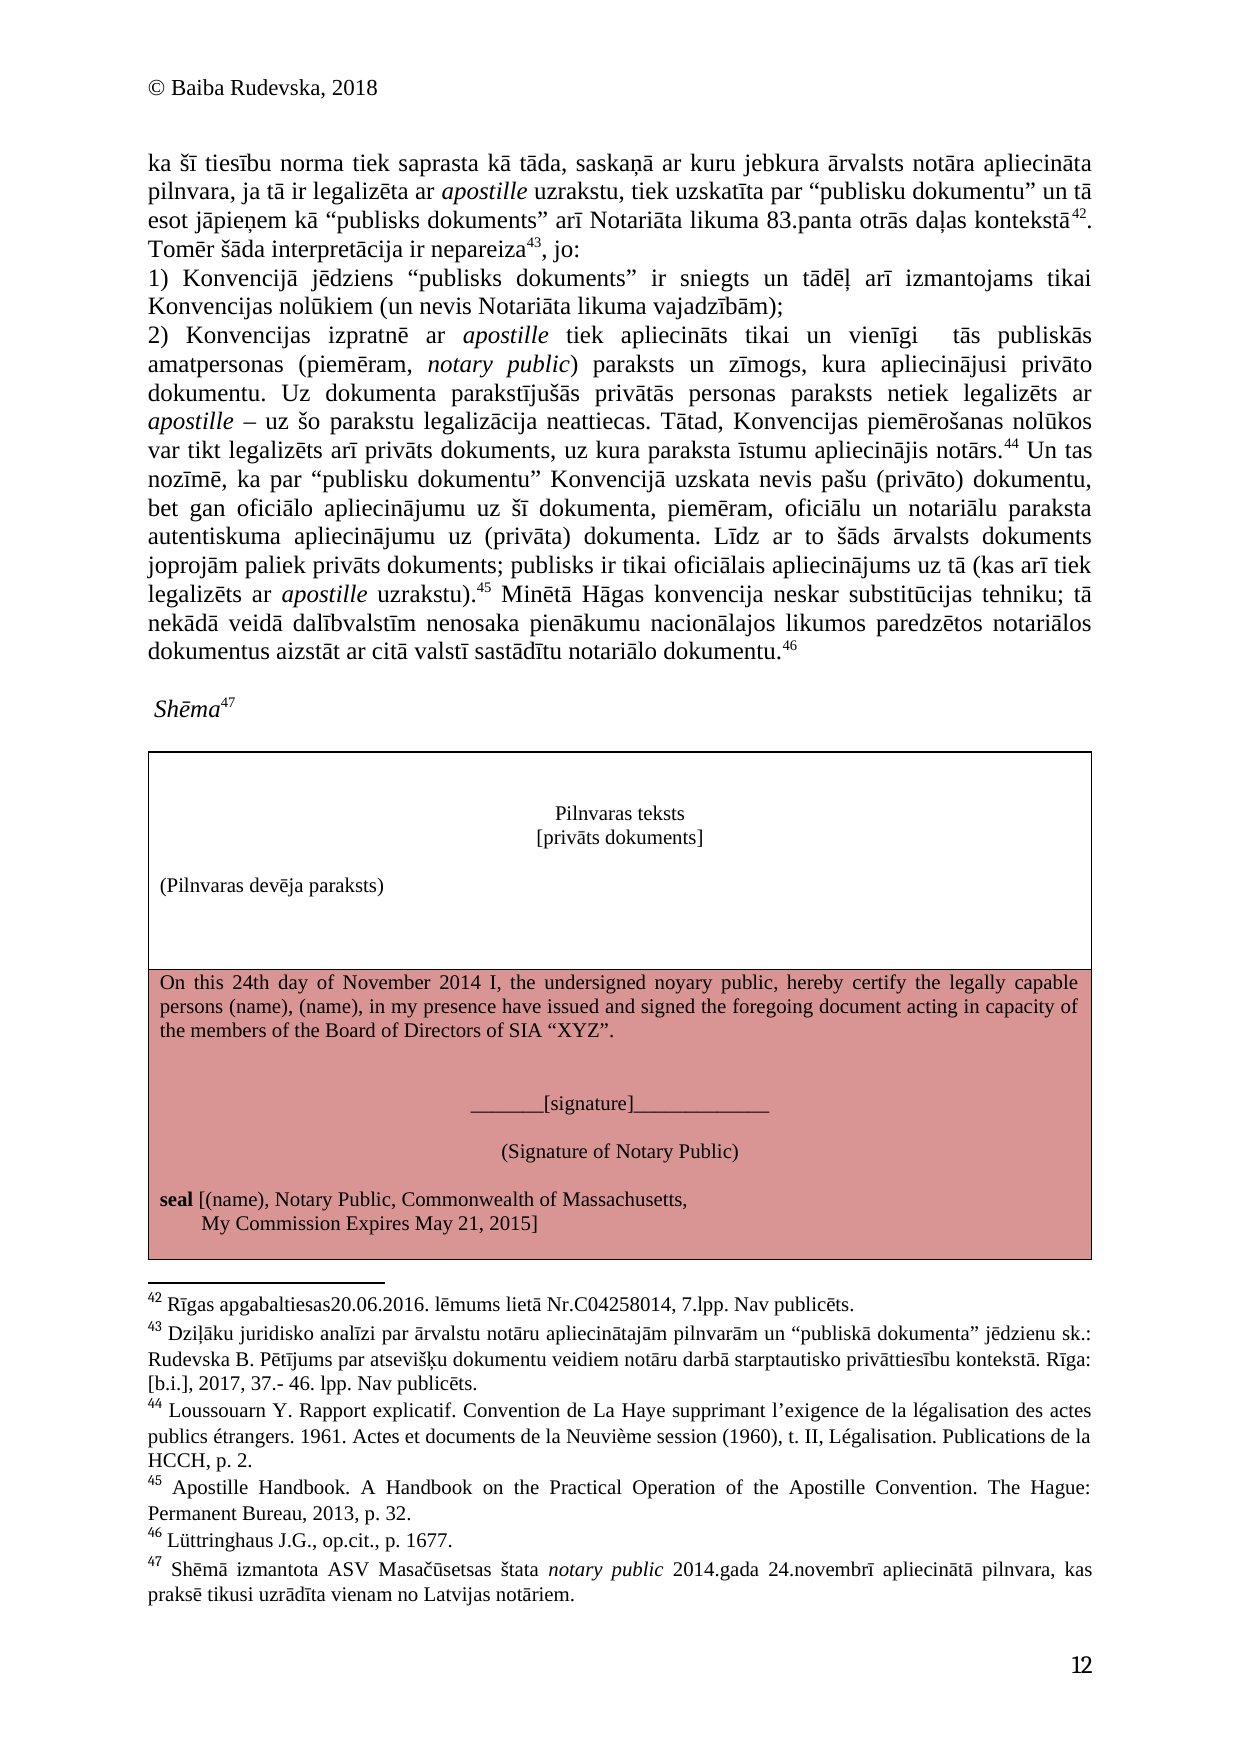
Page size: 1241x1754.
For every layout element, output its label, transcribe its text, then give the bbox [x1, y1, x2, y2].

text 2) Konvencijas izpratnē ar apostille tiek apliecināts tikai un vienīgi tās publiskās amatpersonas (piemēram, notary public) paraksts un zīmogs, kura apliecinājusi privāto dokumentu. Uz dokumenta parakstījušās privātās personas paraksts netiek legalizēts ar apostille – uz šo parakstu legalizācija neattiecas. Tātad, Konvencijas piemērošanas nolūkos var tikt legalizēts arī privāts dokuments, uz kura paraksta īstumu apliecinājis notārs. Un tas nozīmē, ka par “publisku dokumentu” Konvencijā uzskata nevis pašu (privāto) dokumentu, bet gan oficiālo apliecinājumu uz šī dokumenta, piemēram, oficiālu un notariālu paraksta autentiskuma apliecinājumu uz (privāta) dokumenta. Līdz ar to šāds ārvalsts dokuments joprojām paliek privāts dokuments; publisks ir tikai oficiālais apliecinājums uz tā (kas arī tiek legalizēts ar apostille uzrakstu). Minētā Hāgas konvencija neskar substitūcijas tehniku; tā nekādā veidā dalībvalstīm nenosaka pienākumu nacionālajos likumos paredzētos notariālos dokumentus aizstāt ar citā valstī sastādītu notariālo dokumentu. [148, 320, 1092, 665]
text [148, 148, 1092, 263]
text 1) Konvencijā jēdziens “publisks dokuments” ir sniegts un tādēļ arī izmantojams tikai Konvencijas nolūkiem (un nevis Notariāta likuma vajadzībām); [148, 263, 1092, 320]
text Shēma [148, 694, 1092, 723]
table_header Pilnvaras teksts [privāts dokuments] (Pilnvaras devēja paraksts) [149, 753, 1091, 969]
table_cell On this 24th day of November 2014 I, the undersigned noyary public, hereby certify the legally capable persons (name), (name), in my presence have issued and signed the foregoing document acting in capacity of the members of the Board of Directors of SIA “XYZ”. _______[signature]_____________ (Signature of Notary Public) seal [(name), Notary Public, Commonwealth of Massachusetts, My Commission Expires May 21, 2015] [149, 970, 1091, 1259]
